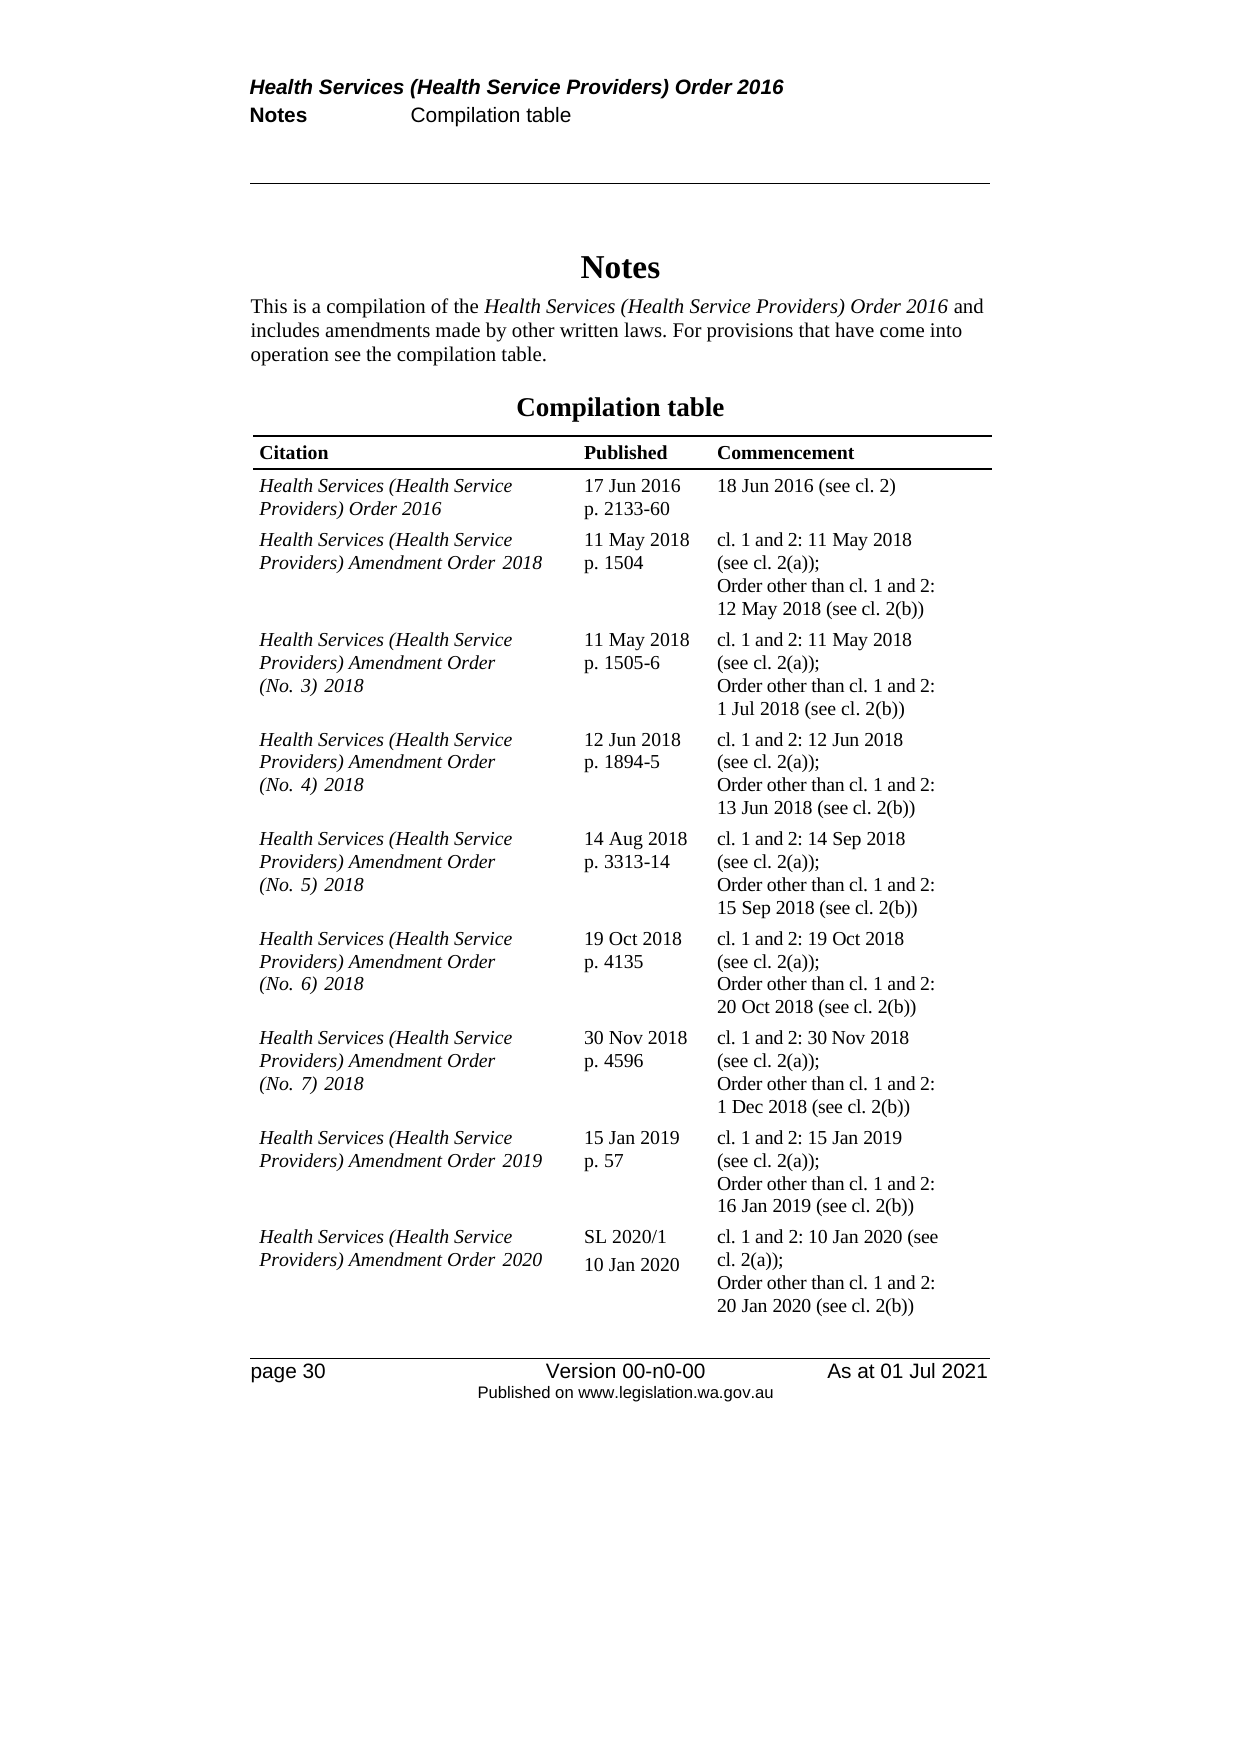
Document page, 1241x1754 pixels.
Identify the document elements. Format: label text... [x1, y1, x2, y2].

table_cell cl. 1 and 2: 15 Jan 2019 (see cl. 2(a)); Order other than cl. 1 and 2: 16 Jan 2019 (see cl. 2(b)) [711, 1122, 992, 1221]
table_cell 11 May 2018 p. 1505-6 [578, 624, 711, 723]
table_cell Health Services (Health Service Providers) Amendment Order 2018 [253, 524, 578, 624]
table_cell Health Services (Health Service Providers) Amendment Order (No. 4) 2018 [253, 724, 578, 823]
table_cell 11 May 2018 p. 1504 [578, 524, 711, 624]
table_cell cl. 1 and 2: 30 Nov 2018 (see cl. 2(a)); Order other than cl. 1 and 2: 1 Dec 2018 (see cl. 2(b)) [711, 1022, 992, 1122]
table_header Published [578, 437, 711, 468]
table_cell 12 Jun 2018 p. 1894-5 [578, 724, 711, 823]
table_header Citation [253, 437, 578, 468]
table_cell cl. 1 and 2: 19 Oct 2018 (see cl. 2(a)); Order other than cl. 1 and 2: 20 Oct 2018 (see cl. 2(b)) [711, 923, 992, 1022]
table_cell cl. 1 and 2: 11 May 2018 (see cl. 2(a)); Order other than cl. 1 and 2: 1 Jul 2018 (see cl. 2(b)) [711, 624, 992, 723]
subtitle Notes [250, 247, 990, 286]
table_header Commencement [711, 437, 992, 468]
table_cell cl. 1 and 2: 11 May 2018 (see cl. 2(a)); Order other than cl. 1 and 2: 12 May 2018 (see cl. 2(b)) [711, 524, 992, 624]
table_cell Health Services (Health Service Providers) Amendment Order 2020 [253, 1221, 578, 1321]
table_cell cl. 1 and 2: 10 Jan 2020 (see cl. 2(a)); Order other than cl. 1 and 2: 20 Jan 2020 (see cl. 2(b)) [711, 1221, 992, 1321]
table_cell Health Services (Health Service Providers) Amendment Order (No. 5) 2018 [253, 823, 578, 923]
table_cell Health Services (Health Service Providers) Amendment Order (No. 6) 2018 [253, 923, 578, 1022]
table_cell 18 Jun 2016 (see cl. 2) [711, 470, 992, 524]
table_cell Health Services (Health Service Providers) Amendment Order 2019 [253, 1122, 578, 1221]
table_cell cl. 1 and 2: 14 Sep 2018 (see cl. 2(a)); Order other than cl. 1 and 2: 15 Sep 2018 (see cl. 2(b)) [711, 823, 992, 923]
table_cell 19 Oct 2018 p. 4135 [578, 923, 711, 1022]
table_cell 30 Nov 2018 p. 4596 [578, 1022, 711, 1122]
subtitle Compilation table [250, 391, 990, 422]
table_cell cl. 1 and 2: 12 Jun 2018 (see cl. 2(a)); Order other than cl. 1 and 2: 13 Jun 2018 (see cl. 2(b)) [711, 724, 992, 823]
table_cell SL 2020/1 10 Jan 2020 [578, 1221, 711, 1321]
table_cell Health Services (Health Service Providers) Amendment Order (No. 7) 2018 [253, 1022, 578, 1122]
table_cell Health Services (Health Service Providers) Amendment Order (No. 3) 2018 [253, 624, 578, 723]
table_cell 14 Aug 2018 p. 3313-14 [578, 823, 711, 923]
table_cell 15 Jan 2019 p. 57 [578, 1122, 711, 1221]
table_cell Health Services (Health Service Providers) Order 2016 [253, 470, 578, 524]
text This is a compilation of the Health Services (Health Service Providers) Order 2016 and includes amendments made by other written laws. For provisions that have come into operation see the compilation table. [250, 294, 990, 366]
table_cell 17 Jun 2016 p. 2133-60 [578, 470, 711, 524]
